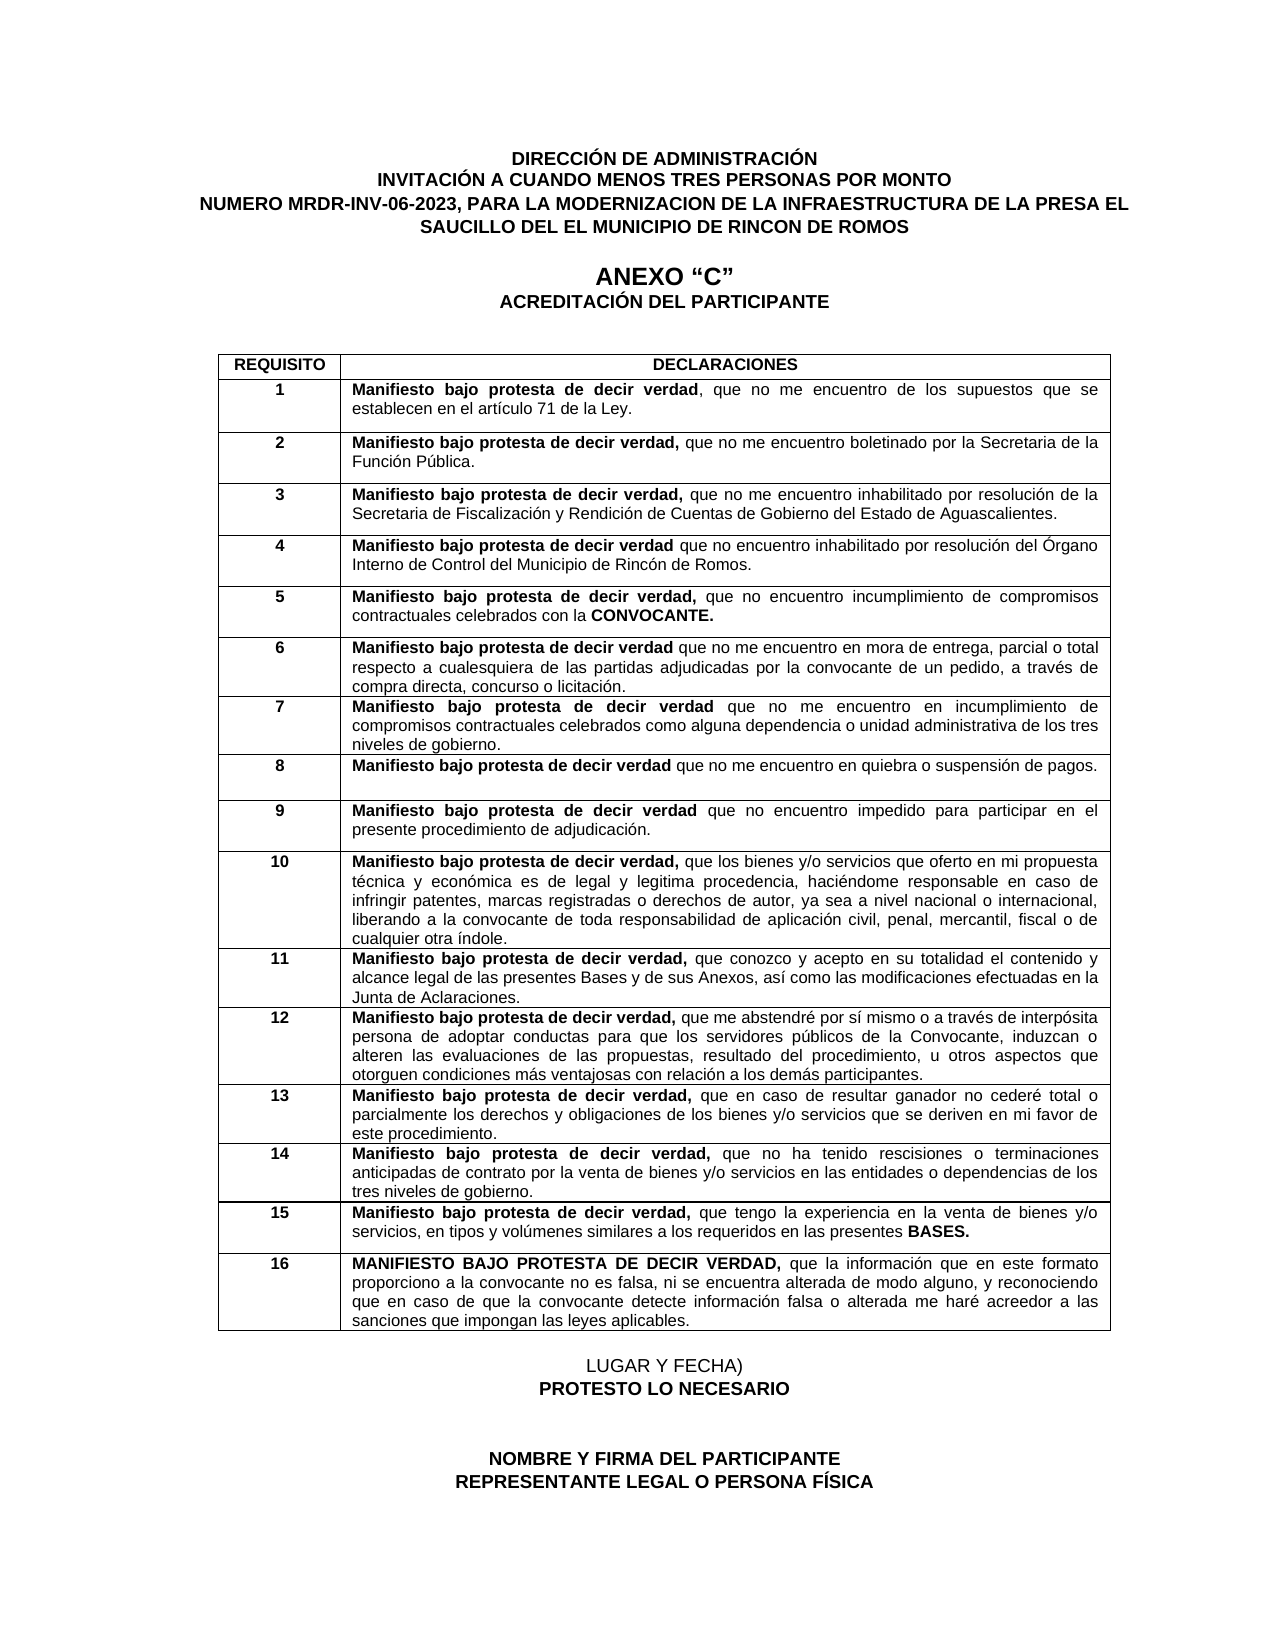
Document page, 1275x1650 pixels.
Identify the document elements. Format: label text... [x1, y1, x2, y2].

table_cell 2 [219, 433, 340, 483]
table_cell Manifiesto bajo protesta de decir verdad, que en caso de resultar ganador no cederé total o parcialmente los derechos y obligaciones de los bienes y/o servicios que se deriven en mi favor de este procedimiento. [341, 1085, 1110, 1143]
table_cell 10 [219, 852, 340, 948]
table_cell 8 [219, 755, 340, 800]
table_cell Manifiesto bajo protesta de decir verdad, que no encuentro incumplimiento de compromisos contractuales celebrados con la CONVOCANTE. [341, 587, 1110, 637]
table_cell Manifiesto bajo protesta de decir verdad, que no me encuentro de los supuestos que se establecen en el artículo 71 de la Ley. [341, 380, 1110, 432]
table_header DECLARACIONES [341, 355, 1110, 379]
text INVITACIÓN A CUANDO MENOS TRES PERSONAS POR MONTO [177, 169, 1152, 191]
table_cell 15 [219, 1203, 340, 1253]
table_cell Manifiesto bajo protesta de decir verdad, que no me encuentro inhabilitado por resolución de la Secretaria de Fiscalización y Rendición de Cuentas de Gobierno del Estado de Aguascalientes. [341, 484, 1110, 534]
table_cell 9 [219, 801, 340, 851]
table_cell Manifiesto bajo protesta de decir verdad que no encuentro impedido para participar en el presente procedimiento de adjudicación. [341, 801, 1110, 851]
table_cell Manifiesto bajo protesta de decir verdad, que conozco y acepto en su totalidad el contenido y alcance legal de las presentes Bases y de sus Anexos, así como las modificaciones efectuadas en la Junta de Aclaraciones. [341, 949, 1110, 1007]
table_header REQUISITO [219, 355, 340, 379]
text ACREDITACIÓN DEL PARTICIPANTE [177, 291, 1152, 312]
table_cell 7 [219, 697, 340, 754]
text LUGAR Y FECHA) [177, 1355, 1152, 1376]
text PROTESTO LO NECESARIO [177, 1378, 1152, 1399]
text NUMERO MRDR-INV-06-2023, PARA LA MODERNIZACION DE LA INFRAESTRUCTURA DE LA PRESA EL SAUCILLO DEL EL MUNICIPIO DE RINCON DE ROMOS [177, 192, 1152, 237]
table_cell 13 [219, 1085, 340, 1143]
table_cell 16 [219, 1254, 340, 1330]
table_cell 14 [219, 1144, 340, 1201]
text NOMBRE Y FIRMA DEL PARTICIPANTE [177, 1448, 1152, 1469]
table_cell Manifiesto bajo protesta de decir verdad que no me encuentro en quiebra o suspensión de pagos. [341, 755, 1110, 800]
table_cell 5 [219, 587, 340, 637]
table_cell 3 [219, 484, 340, 534]
text ANEXO “C” [177, 262, 1152, 291]
table_cell 6 [219, 638, 340, 696]
table_cell 12 [219, 1008, 340, 1084]
table_cell Manifiesto bajo protesta de decir verdad, que no ha tenido rescisiones o terminaciones anticipadas de contrato por la venta de bienes y/o servicios en las entidades o dependencias de los tres niveles de gobierno. [341, 1144, 1110, 1201]
table_cell Manifiesto bajo protesta de decir verdad, que los bienes y/o servicios que oferto en mi propuesta técnica y económica es de legal y legitima procedencia, haciéndome responsable en caso de infringir patentes, marcas registradas o derechos de autor, ya sea a nivel nacional o internacional, liberando a la convocante de toda responsabilidad de aplicación civil, penal, mercantil, fiscal o de cualquier otra índole. [341, 852, 1110, 948]
table_cell Manifiesto bajo protesta de decir verdad, que tengo la experiencia en la venta de bienes y/o servicios, en tipos y volúmenes similares a los requeridos en las presentes BASES. [341, 1203, 1110, 1253]
text DIRECCIÓN DE ADMINISTRACIÓN [177, 148, 1152, 169]
table_cell Manifiesto bajo protesta de decir verdad que no encuentro inhabilitado por resolución del Órgano Interno de Control del Municipio de Rincón de Romos. [341, 536, 1110, 586]
table_cell 4 [219, 536, 340, 586]
table_cell Manifiesto bajo protesta de decir verdad, que me abstendré por sí mismo o a través de interpósita persona de adoptar conductas para que los servidores públicos de la Convocante, induzcan o alteren las evaluaciones de las propuestas, resultado del procedimiento, u otros aspectos que otorguen condiciones más ventajosas con relación a los demás participantes. [341, 1008, 1110, 1084]
table_cell 11 [219, 949, 340, 1007]
table_cell Manifiesto bajo protesta de decir verdad que no me encuentro en mora de entrega, parcial o total respecto a cualesquiera de las partidas adjudicadas por la convocante de un pedido, a través de compra directa, concurso o licitación. [341, 638, 1110, 696]
table_cell Manifiesto bajo protesta de decir verdad, que no me encuentro boletinado por la Secretaria de la Función Pública. [341, 433, 1110, 483]
table_cell Manifiesto bajo protesta de decir verdad que no me encuentro en incumplimiento de compromisos contractuales celebrados como alguna dependencia o unidad administrativa de los tres niveles de gobierno. [341, 697, 1110, 754]
table_cell 1 [219, 380, 340, 432]
table_cell MANIFIESTO BAJO PROTESTA DE DECIR VERDAD, que la información que en este formato proporciono a la convocante no es falsa, ni se encuentra alterada de modo alguno, y reconociendo que en caso de que la convocante detecte información falsa o alterada me haré acreedor a las sanciones que impongan las leyes aplicables. [341, 1254, 1110, 1330]
text REPRESENTANTE LEGAL O PERSONA FÍSICA [177, 1471, 1152, 1492]
